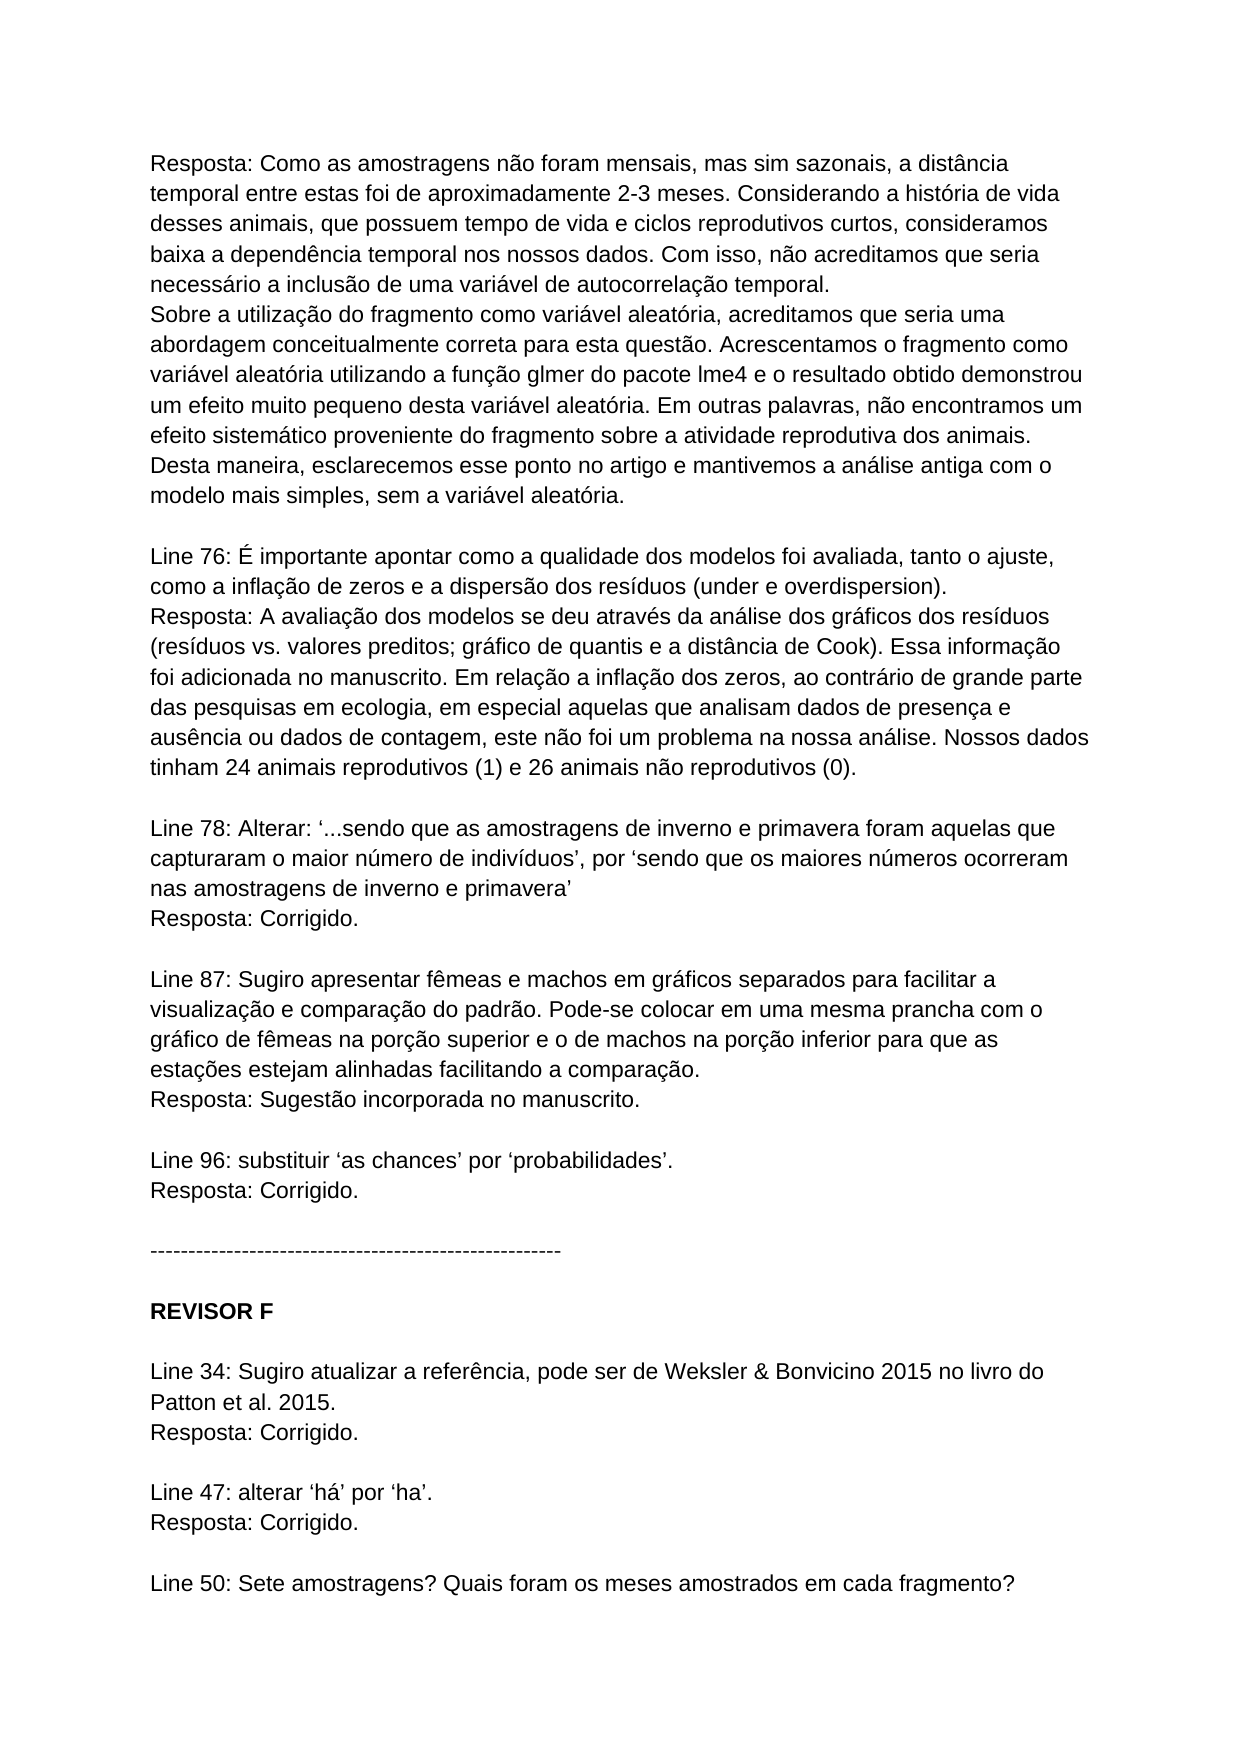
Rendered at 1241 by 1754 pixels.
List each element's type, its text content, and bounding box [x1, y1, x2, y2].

text Line 87: Sugiro apresentar fêmeas e machos em gráficos separados para facilitar a visualização e comparação do padrão. Pode-se colocar em uma mesma prancha com o gráfico de fêmeas na porção superior e o de machos na porção inferior para que as estações estejam alinhadas facilitando a comparação. [150, 966, 1090, 1083]
text Resposta: Corrigido. [150, 1509, 1090, 1536]
text Line 34: Sugiro atualizar a referência, pode ser de Weksler & Bonvicino 2015 no livro do Patton et al. 2015. [150, 1358, 1090, 1415]
text Line 47: alterar ‘há’ por ‘ha’. [150, 1479, 1090, 1506]
text Line 78: Alterar: ‘...sendo que as amostragens de inverno e primavera foram aquelas que capturaram o maior número de indivíduos’, por ‘sendo que os maiores números ocorreram nas amostragens de inverno e primavera’ [150, 814, 1090, 901]
text Line 50: Sete amostragens? Quais foram os meses amostrados em cada fragmento? [150, 1570, 1090, 1596]
text REVISOR F [150, 1298, 1090, 1324]
text Sobre a utilização do fragmento como variável aleatória, acreditamos que seria uma abordagem conceitualmente correta para esta questão. Acrescentamos o fragmento como variável aleatória utilizando a função glmer do pacote lme4 e o resultado obtido demonstrou um efeito muito pequeno desta variável aleatória. Em outras palavras, não encontramos um efeito sistemático proveniente do fragmento sobre a atividade reprodutiva dos animais. Desta maneira, esclarecemos esse ponto no artigo e mantivemos a análise antiga com o modelo mais simples, sem a variável aleatória. [150, 301, 1090, 509]
text Line 96: substituir ‘as chances’ por ‘probabilidades’. [150, 1147, 1090, 1173]
text Resposta: Corrigido. [150, 1419, 1090, 1445]
text Resposta: Corrigido. [150, 905, 1090, 932]
text Resposta: Corrigido. [150, 1177, 1090, 1203]
text Resposta: Sugestão incorporada no manuscrito. [150, 1086, 1090, 1113]
text Line 76: É importante apontar como a qualidade dos modelos foi avaliada, tanto o ajuste, como a inflação de zeros e a dispersão dos resíduos (under e overdispersion). [150, 543, 1090, 599]
text Resposta: Como as amostragens não foram mensais, mas sim sazonais, a distância temporal entre estas foi de aproximadamente 2-3 meses. Considerando a história de vida desses animais, que possuem tempo de vida e ciclos reprodutivos curtos, consideramos baixa a dependência temporal nos nossos dados. Com isso, não acreditamos que seria necessário a inclusão de uma variável de autocorrelação temporal. [150, 150, 1090, 297]
text Resposta: A avaliação dos modelos se deu através da análise dos gráficos dos resíduos (resíduos vs. valores preditos; gráfico de quantis e a distância de Cook). Essa informação foi adicionada no manuscrito. Em relação a inflação dos zeros, ao contrário de grande parte das pesquisas em ecologia, em especial aquelas que analisam dados de presença e ausência ou dados de contagem, este não foi um problema na nossa análise. Nossos dados tinham 24 animais reprodutivos (1) e 26 animais não reprodutivos (0). [150, 603, 1090, 781]
text ------------------------------------------------------ [150, 1237, 1090, 1294]
